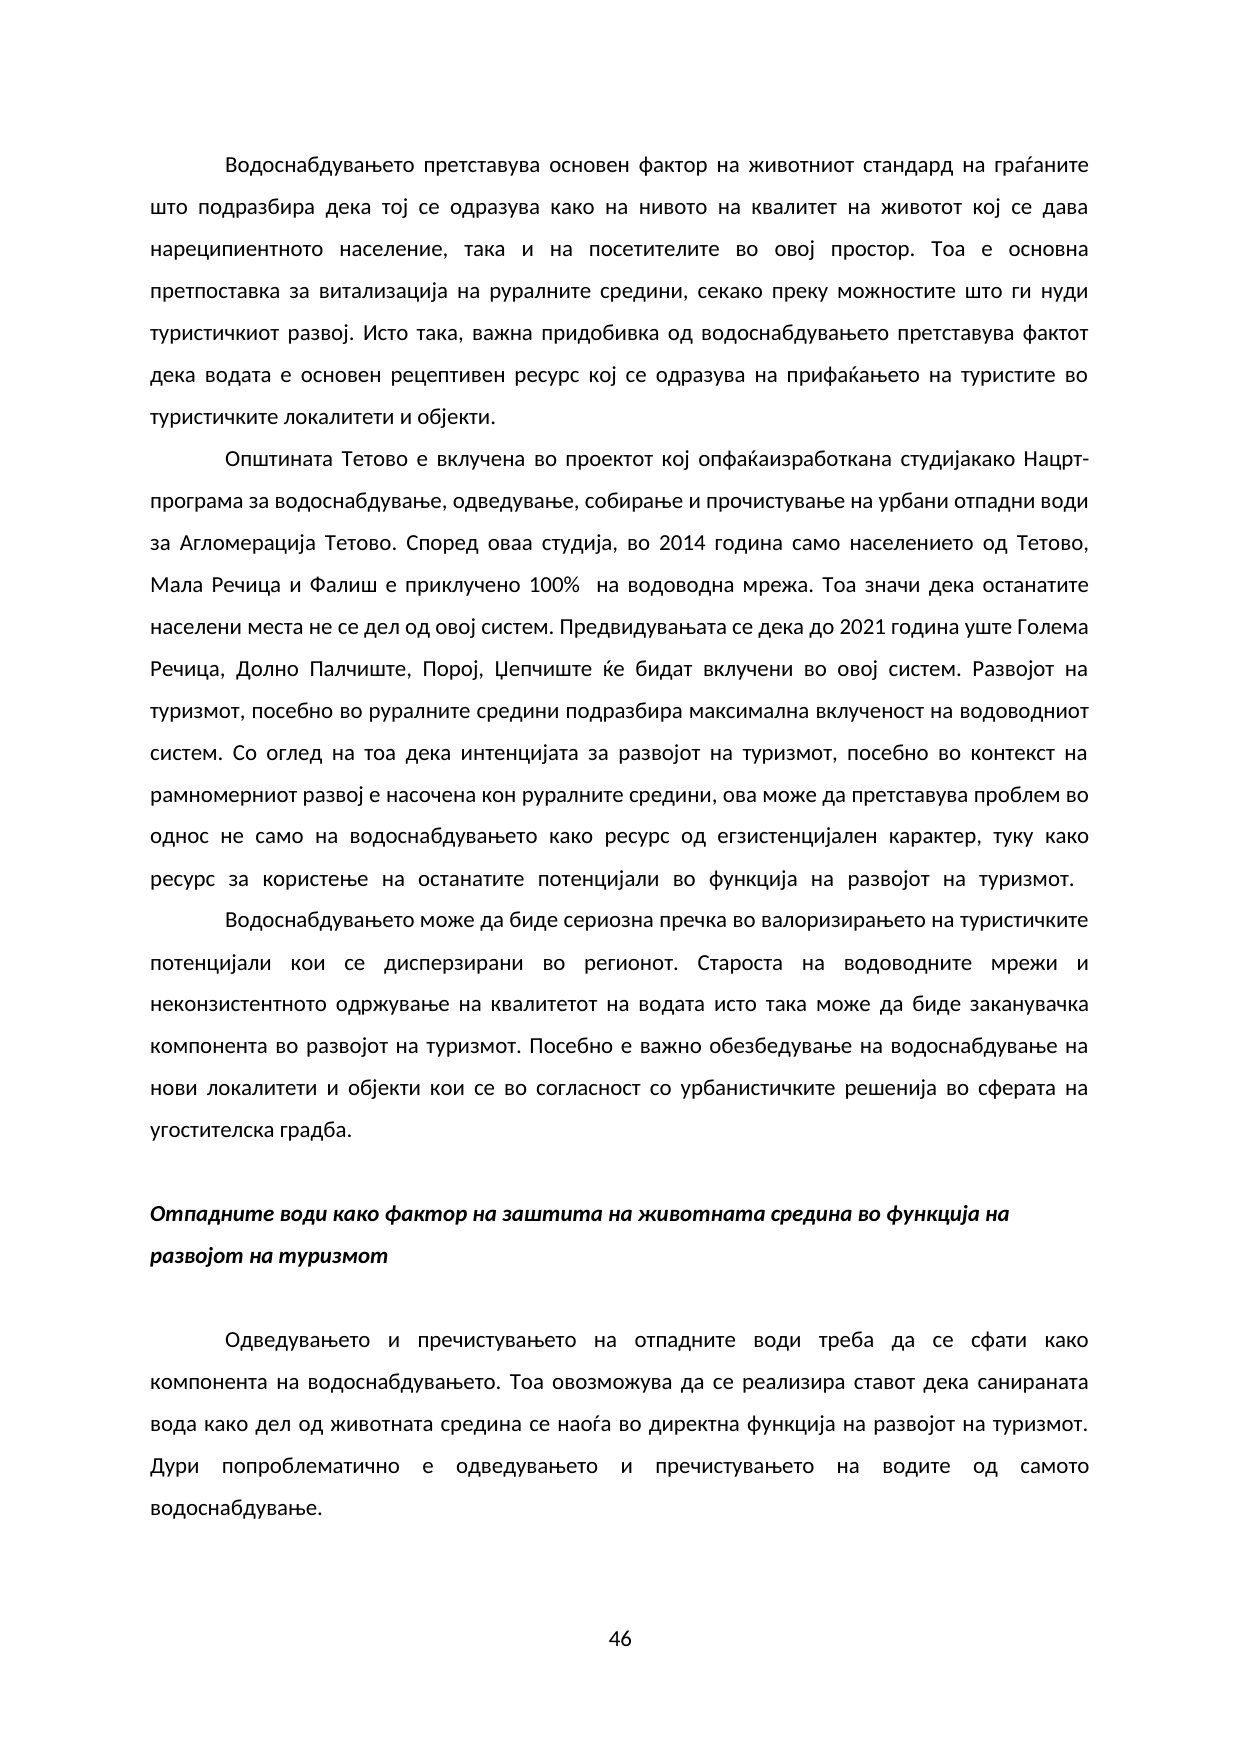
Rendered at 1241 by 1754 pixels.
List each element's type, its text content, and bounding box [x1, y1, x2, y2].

text Општината Тетово е вклучена во проектот кој опфаќаизработкана студијакако Нацрт- програма за водоснабдување, одведување, собирање и прочистување на урбани отпадни води за Агломерација Тетово. Според оваа студија, во 2014 година само населението од Тетово, Мала Речица и Фалиш е приклучено 100% на водоводна мрежа. Тоа значи дека останатите населени места не се дел од овој систем. Предвидувањата се дека до 2021 година уште Голема Речица, Долно Палчиште, Порој, Џепчиште ќе бидат вклучени во овој систем. Развојот на туризмот, посебно во руралните средини подразбира максимална вклученост на водоводниот систем. Со оглед на тоа дека интенцијата за развојот на туризмот, посебно во контекст на рамномерниот развој е насочена кон руралните средини, ова може да претставува проблем во однос не само на водоснабдувањето како ресурс од егзистенцијален карактер, туку како ресурс за користење на останатите потенцијали во функција на развојот на туризмот. Водоснабдувањето може да биде сериозна пречка во валоризирањето на туристичките потенцијали кои се дисперзирани во регионот. Староста на водоводните мрежи и неконзистентното одржување на квалитетот на водата исто така може да биде заканувачка компонента во развојот на туризмот. Посебно е важно обезбедување на водоснабдување на нови локалитети и објекти кои се во согласност со урбанистичките решенија во сферата на угостителска градба. [150, 444, 1090, 1143]
text Одведувањето и пречистувањето на отпадните води треба да се сфати како компонента на водоснабдувањето. Тоа овозможува да се реализира ставот дека санираната вода како дел од животната средина се наоѓа во директна функција на развојот на туризмот. Дури попроблематично е одведувањето и пречистувањето на водите од самото водоснабдување. [150, 1325, 1090, 1521]
text Водоснабдувањето претставува основен фактор на животниот стандард на граѓаните што подразбира дека тој се одразува како на нивото на квалитет на животот кој се дава нареципиентното население, така и на посетителите во овој простор. Тоа е основна претпоставка за витализација на руралните средини, секако преку можностите што ги нуди туристичкиот развој. Исто така, важна придобивка од водоснабдувањето претставува фактот дека водата е основен рецептивен ресурс кој се одразува на прифаќањето на туристите во туристичките локалитети и објекти. [150, 150, 1090, 430]
subtitle Отпадните води како фактор на заштита на животната средина во функција на развојот на туризмот [150, 1199, 1090, 1269]
